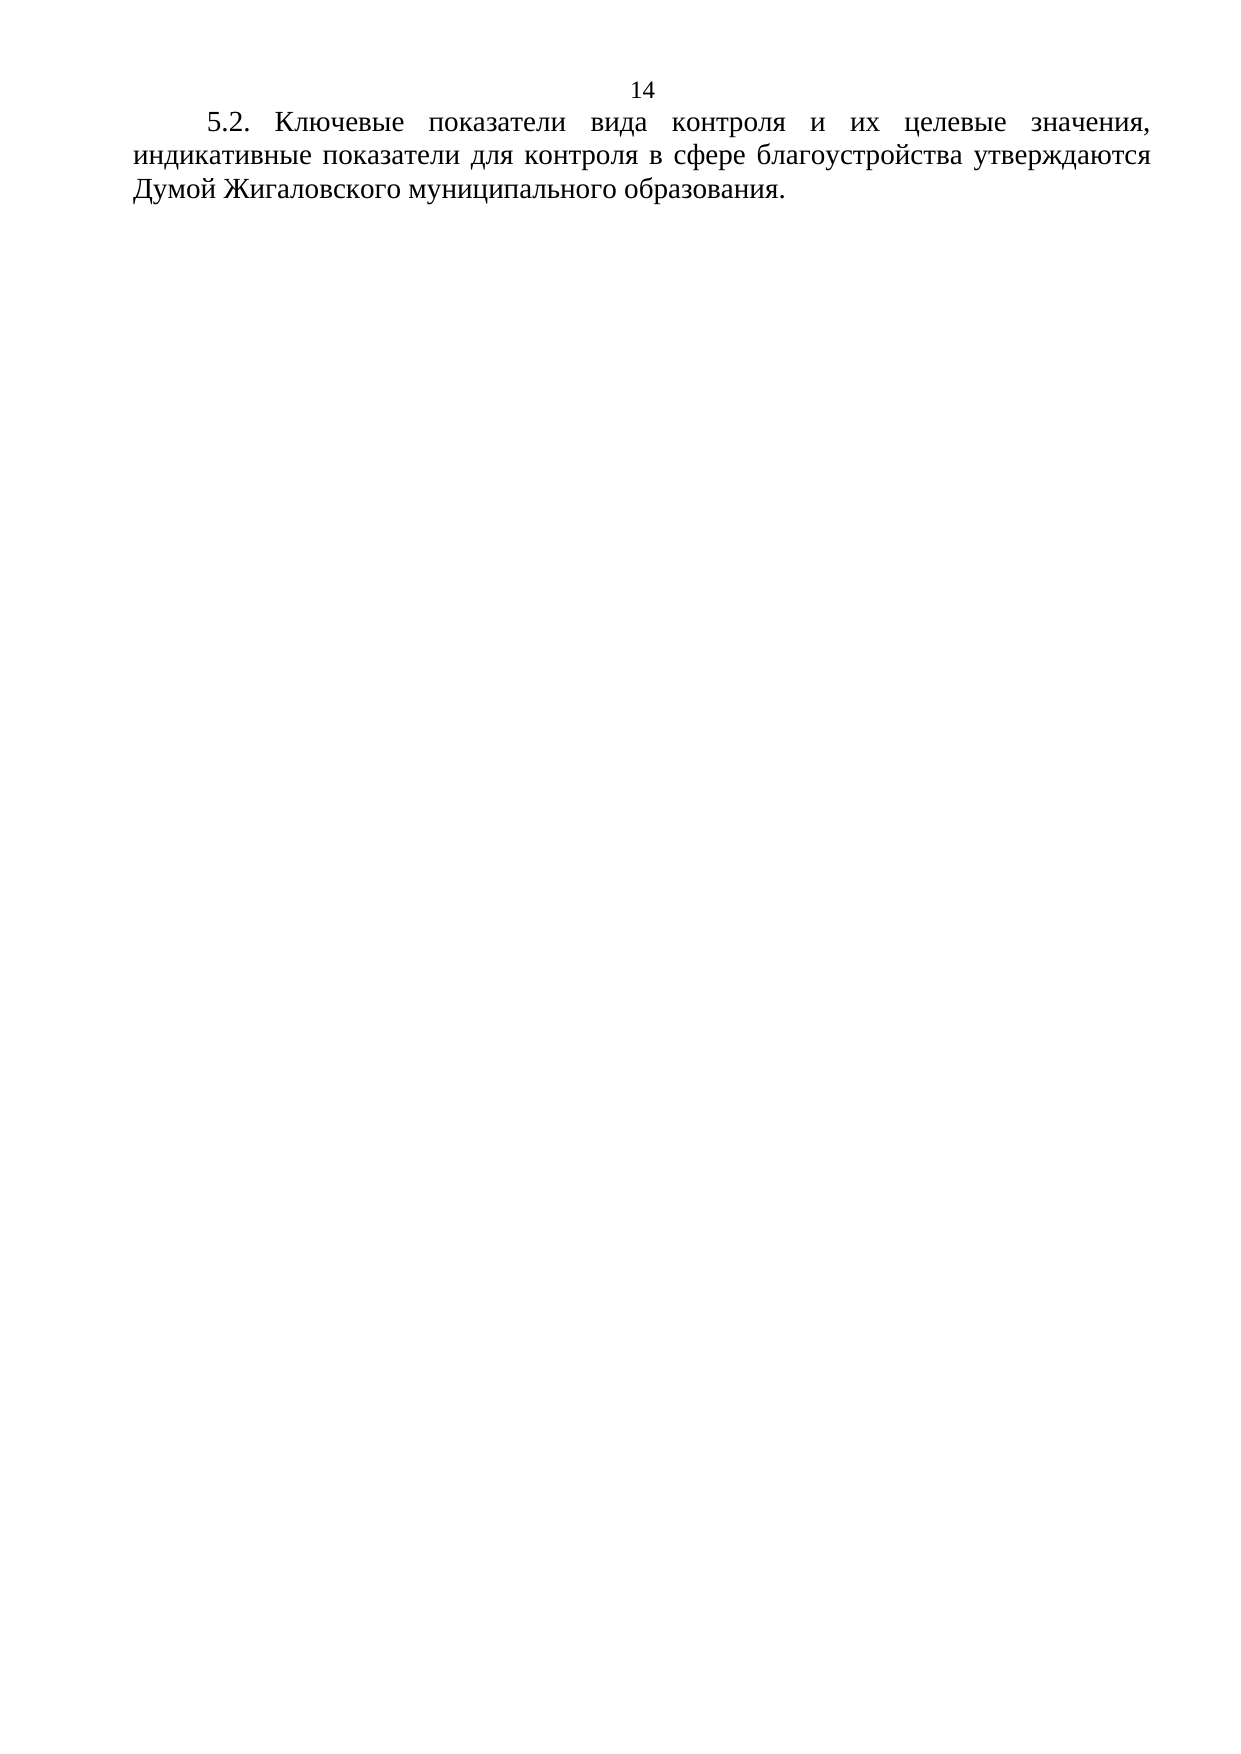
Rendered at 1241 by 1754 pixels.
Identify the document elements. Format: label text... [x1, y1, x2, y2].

text 5.2. Ключевые показатели вида контроля и их целевые значения, индикативные показатели для контроля в сфере благоустройства утверждаются Думой Жигаловского муниципального образования. [133, 104, 1152, 204]
